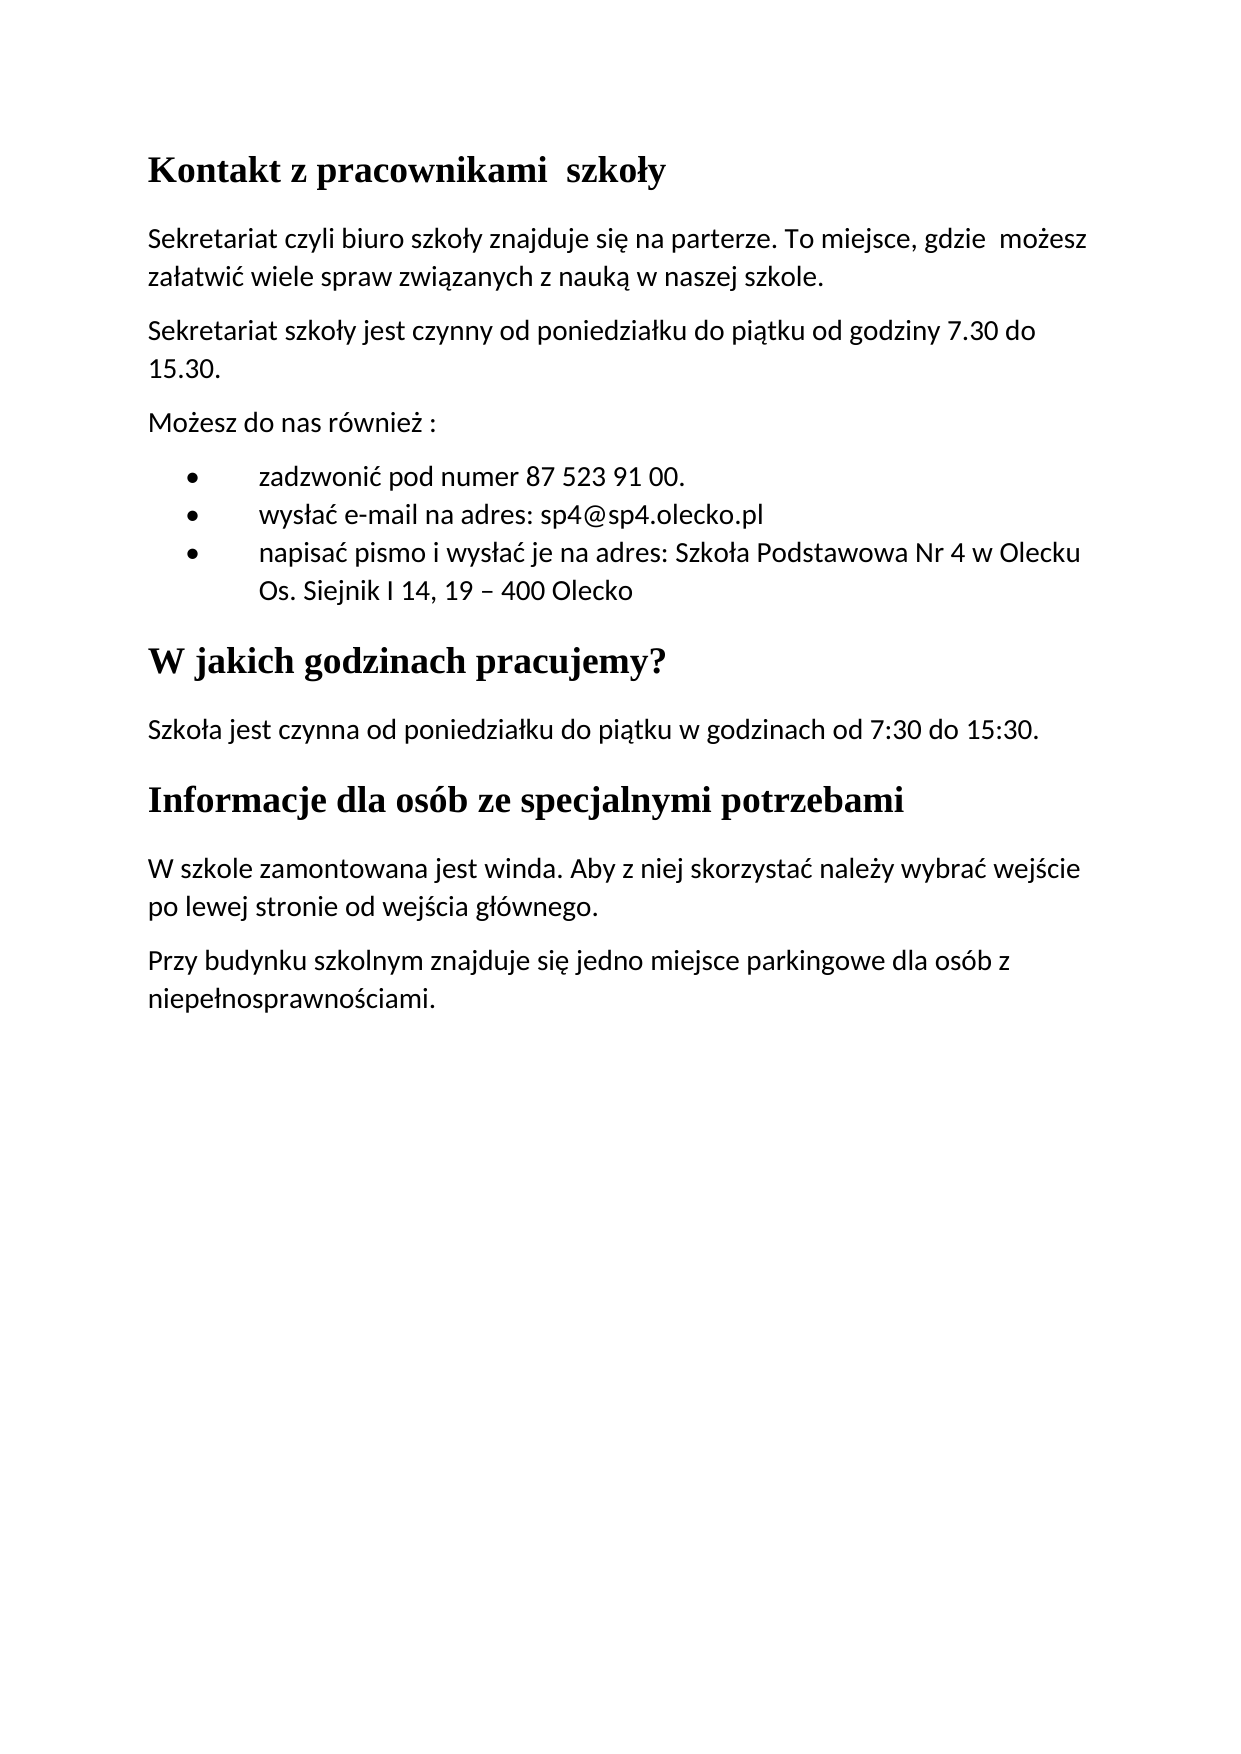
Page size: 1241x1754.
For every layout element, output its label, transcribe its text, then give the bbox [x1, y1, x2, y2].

text Sekretariat szkoły jest czynny od poniedziałku do piątku od godziny 7.30 do 15.30. [148, 312, 1093, 385]
subtitle W jakich godzinach pracujemy? [148, 638, 1093, 682]
list napisać pismo i wysłać je na adres: Szkoła Podstawowa Nr 4 w Olecku Os. Siejnik I 14, 19 – 400 Olecko [185, 534, 1093, 607]
subtitle Kontakt z pracownikami szkoły [148, 148, 1093, 191]
text Sekretariat czyli biuro szkoły znajduje się na parterze. To miejsce, gdzie możesz załatwić wiele spraw związanych z nauką w naszej szkole. [148, 220, 1093, 293]
subtitle Informacje dla osób ze specjalnymi potrzebami [148, 778, 1093, 821]
text W szkole zamontowana jest winda. Aby z niej skorzystać należy wybrać wejście po lewej stronie od wejścia głównego. [148, 850, 1093, 923]
text Możesz do nas również : [148, 404, 1093, 440]
list wysłać e-mail na adres: sp4@sp4.olecko.pl [185, 496, 1093, 532]
text Przy budynku szkolnym znajduje się jedno miejsce parkingowe dla osób z niepełnosprawnościami. [148, 942, 1093, 1015]
list zadzwonić pod numer 87 523 91 00. [185, 458, 1093, 494]
text Szkoła jest czynna od poniedziałku do piątku w godzinach od 7:30 do 15:30. [148, 711, 1093, 746]
